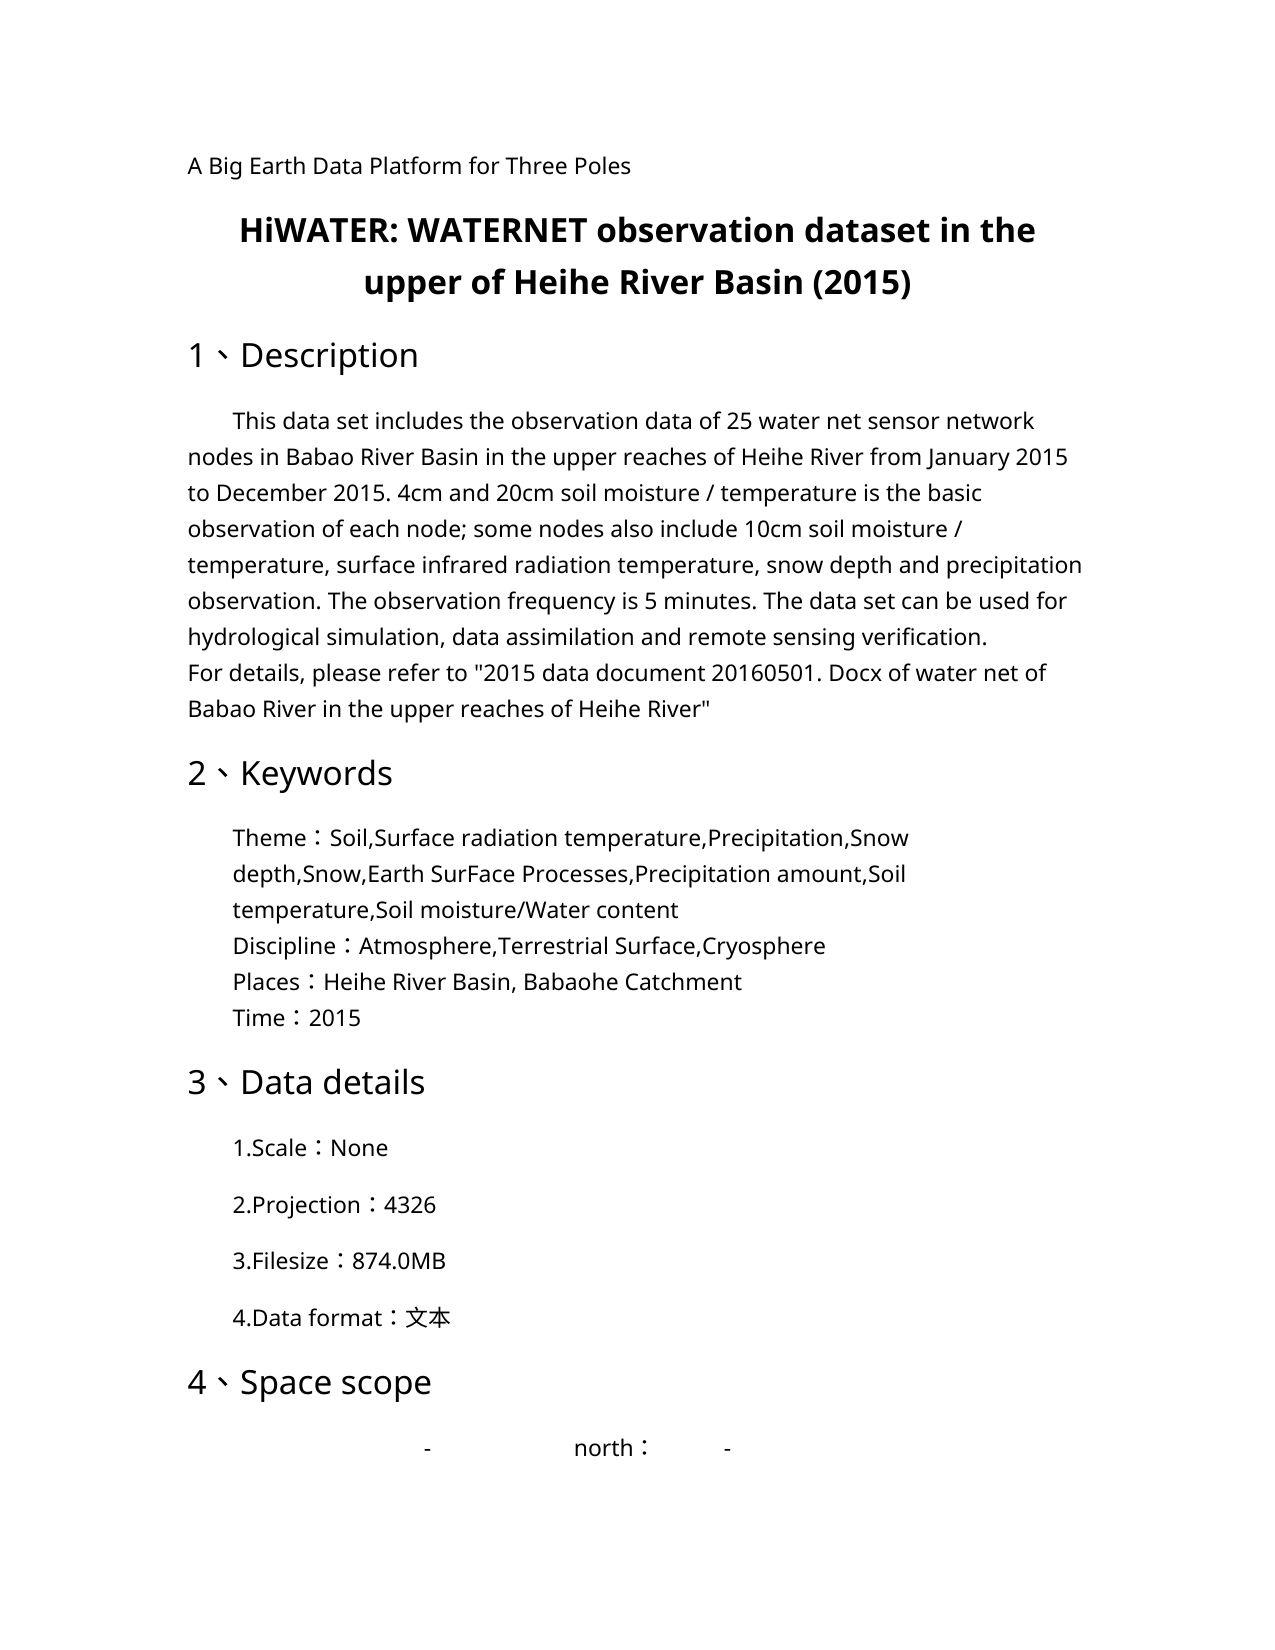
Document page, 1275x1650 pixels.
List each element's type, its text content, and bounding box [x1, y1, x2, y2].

table_header - [713, 1432, 862, 1488]
text 3.Filesize：874.0MB [232, 1245, 1087, 1277]
table_header north：38.3958 [563, 1432, 712, 1488]
text 3、Data details [187, 1059, 1087, 1104]
text 2、Keywords [187, 749, 1087, 795]
text A Big Earth Data Platform for Three Poles [187, 150, 1087, 181]
text 2.Projection：4326 [232, 1188, 1087, 1220]
text Theme：Soil,Surface radiation temperature,Precipitation,Snow depth,Snow,Earth SurFace Processes,Precipitation amount,Soil temperature,Soil moisture/Water content Discipline：Atmosphere,Terrestrial Surface,Cryosphere Places：Heihe River Basin, Babaohe Catchment Time：2015 [232, 822, 1087, 1033]
text 4.Data format：文本 [232, 1302, 1087, 1333]
text 1、Description [187, 332, 1087, 377]
text This data set includes the observation data of 25 water net sensor network nodes in Babao River Basin in the upper reaches of Heihe River from January 2015 to December 2015. 4cm and 20cm soil moisture / temperature is the basic observation of each node; some nodes also include 10cm soil moisture / temperature, surface infrared radiation temperature, snow depth and precipitation observation. The observation frequency is 5 minutes. The data set can be used for hydrological simulation, data assimilation and remote sensing verification. For details, please refer to "2015 data document 20160501. Docx of water net of Babao River in the upper reaches of Heihe River" [187, 405, 1087, 724]
table_header - [413, 1432, 562, 1488]
text 4、Space scope [187, 1359, 1087, 1404]
text HiWATER: WATERNET observation dataset in the upper of Heihe River Basin (2015) [187, 207, 1087, 304]
text 1.Scale：None [232, 1132, 1087, 1163]
